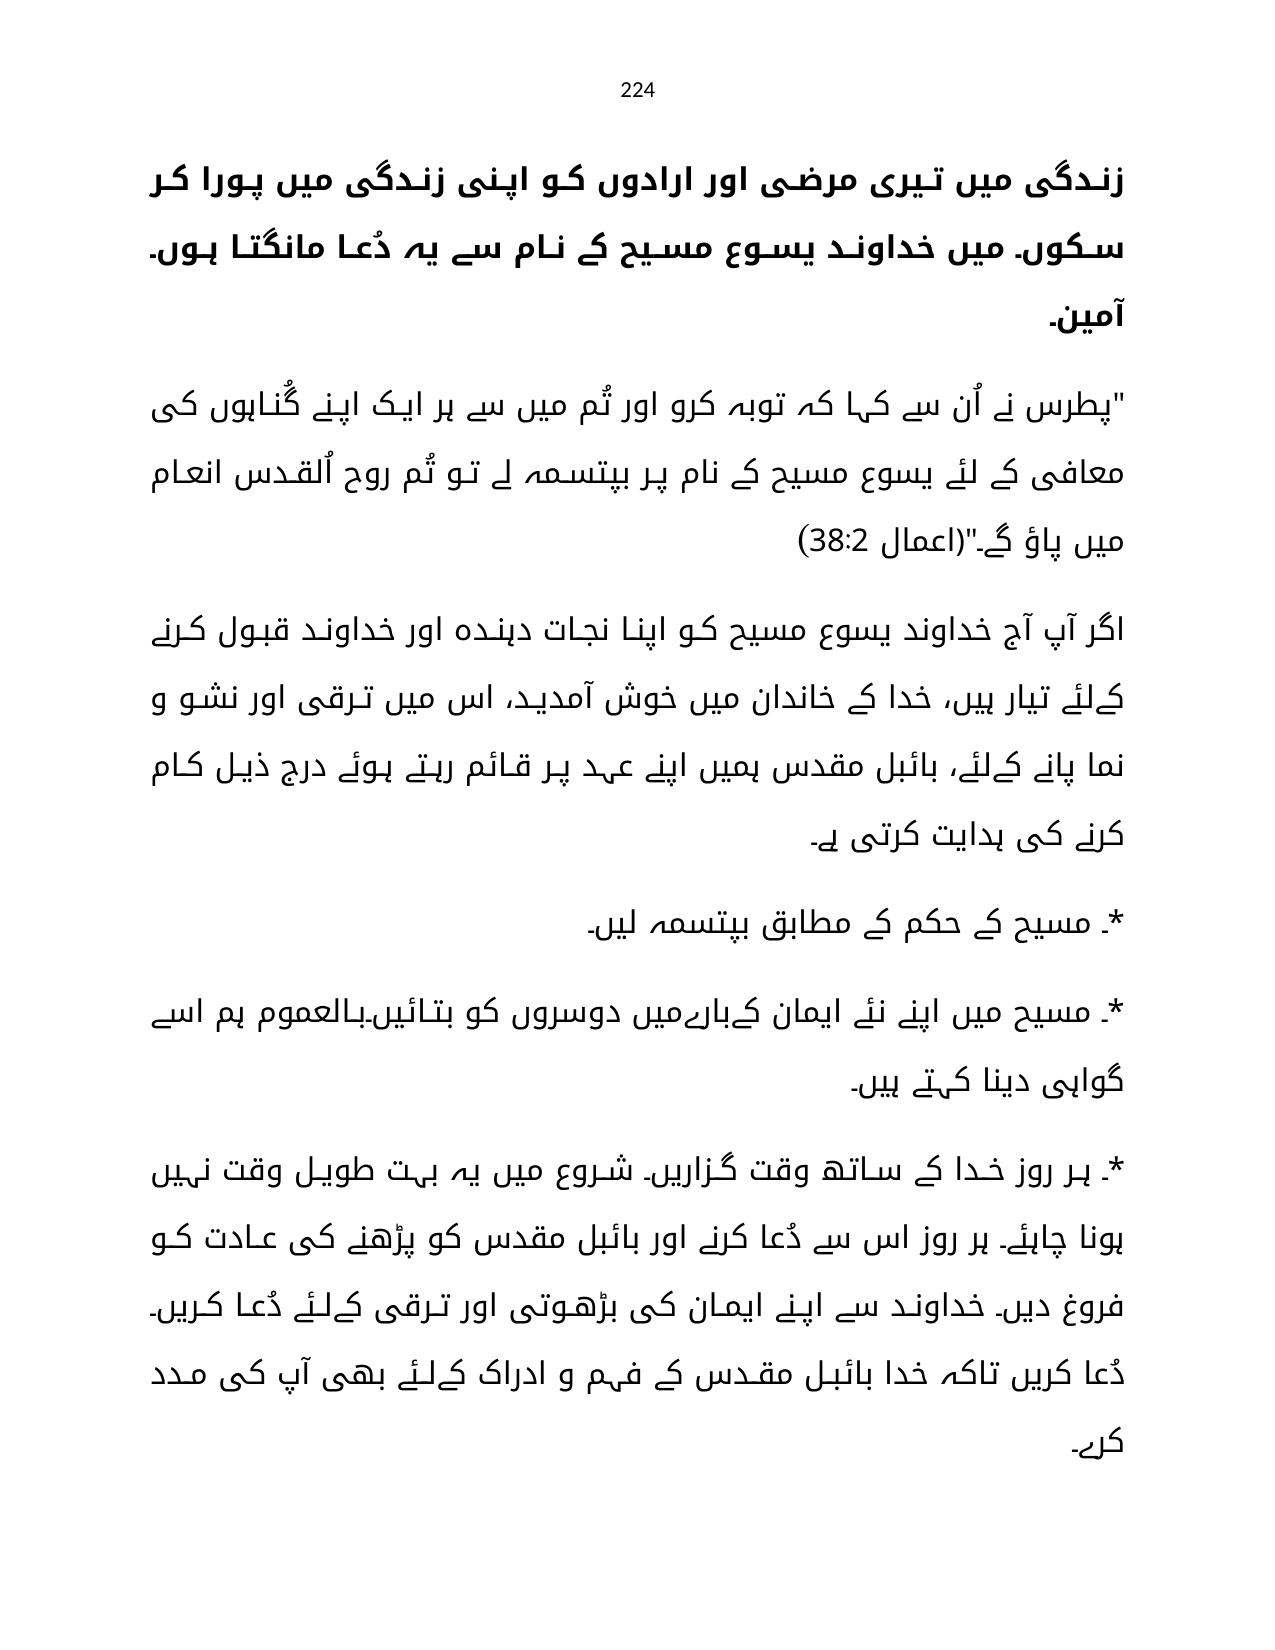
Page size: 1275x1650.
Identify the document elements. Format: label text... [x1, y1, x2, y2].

text اگر آپ آج خداوند یسوع مسیح کو اپنا نجات دہندہ اور خداوند قبول کرنے کےلئے تیار ہیں، خدا کے خاندان میں خوش آمدید، اس میں ترقی اور نشو و نما پانے کےلئے، بائبل مقدس ہمیں اپنے عہد پر قائم رہتے ہوئے درج ذیل کام کرنے کی ہدایت کرتی ہے۔ [150, 600, 1125, 864]
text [150, 150, 1125, 346]
text ٭۔ ہر روز خدا کے ساتھ وقت گزاریں۔ شروع میں یہ بہت طویل وقت نہیں ہونا چاہئے۔ ہر روز اس سے دُعا کرنے اور بائبل مقدس کو پڑھنے کی عادت کو فروغ دیں۔ خداوند سے اپنے ایمان کی بڑھوتی اور ترقی کےلئے دُعا کریں۔ دُعا کریں تاکہ خدا بائبل مقدس کے فہم و ادراک کےلئے بھی آپ کی مدد کرے۔ [150, 1140, 1125, 1472]
text ٭۔ مسیح کے حکم کے مطابق بپتسمہ لیں۔ [150, 894, 1125, 953]
text ٭۔ مسیح میں اپنے نئے ایمان کےبارےمیں دوسروں کو بتائیں۔بالعموم ہم اسے گواہی دینا کہتے ہیں۔ [150, 983, 1125, 1110]
text "پطرس نے اُن سے کہا کہ توبہ کرو اور تُم میں سے ہر ایک اپنے گُناہوں کی معافی کے لئے یسوع مسیح کے نام پر بپتسمہ لے تو تُم روح اُلقدس انعام میں پاؤ گے۔"(اعمال 38:2) [150, 375, 1125, 571]
